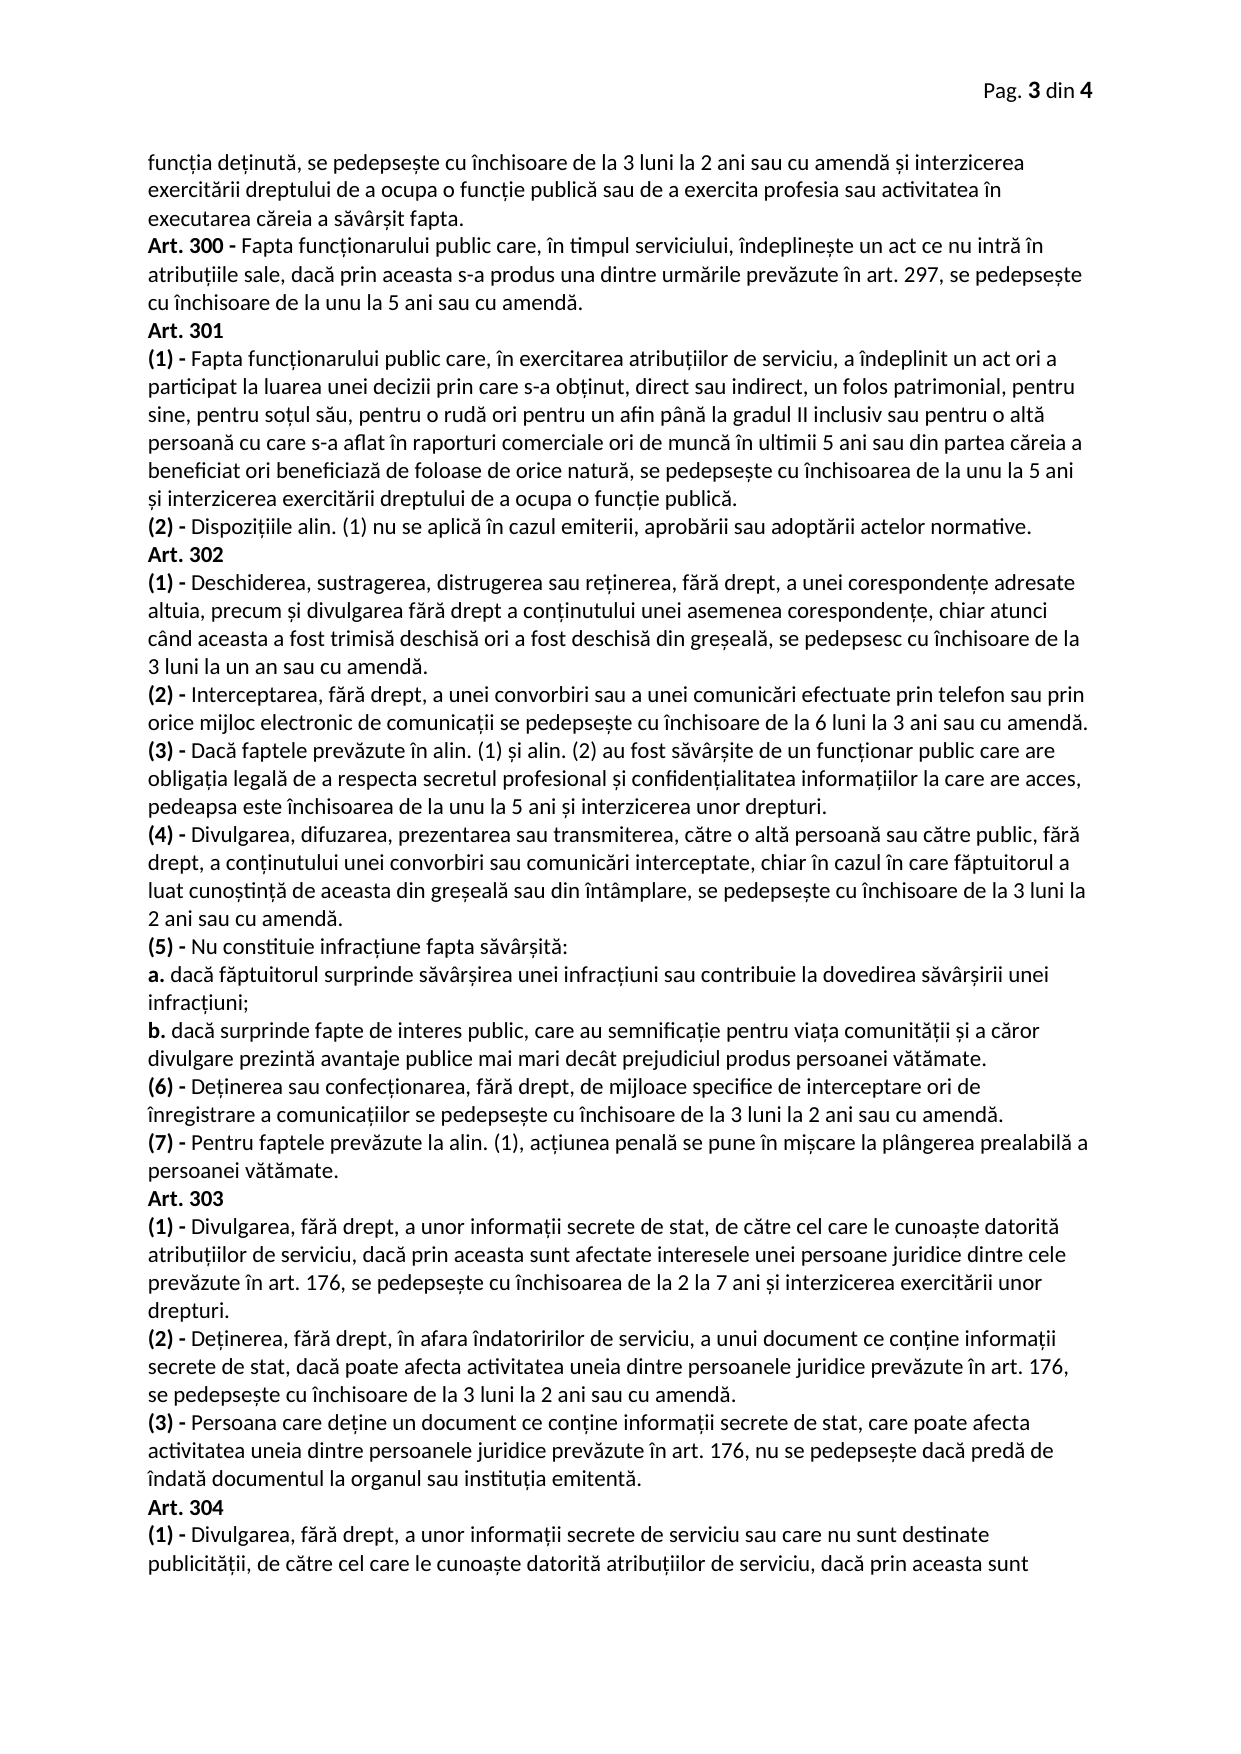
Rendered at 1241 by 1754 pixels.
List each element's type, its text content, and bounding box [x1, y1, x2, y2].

text (7) - Pentru faptele prevăzute la alin. (1), acțiunea penală se pune în mișcare la plângerea prealabilă a persoanei vătămate. [148, 1128, 1093, 1184]
text Art. 302 [148, 540, 1093, 568]
text (2) - Deținerea, fără drept, în afara îndatoririlor de serviciu, a unui document ce conține informații secrete de stat, dacă poate afecta activitatea uneia dintre persoanele juridice prevăzute în art. 176, se pedepsește cu închisoare de la 3 luni la 2 ani sau cu amendă. [148, 1324, 1093, 1408]
text (2) - Dispozițiile alin. (1) nu se aplică în cazul emiterii, aprobării sau adoptării actelor normative. [148, 512, 1093, 540]
text Art. 303 [148, 1184, 1093, 1212]
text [148, 1521, 1093, 1577]
text Art. 304 [148, 1493, 1093, 1521]
text (3) - Dacă faptele prevăzute în alin. (1) și alin. (2) au fost săvârșite de un funcționar public care are obligația legală de a respecta secretul profesional și confidențialitatea informațiilor la care are acces, pedeapsa este închisoarea de la unu la 5 ani și interzicerea unor drepturi. [148, 736, 1093, 820]
text (2) - Interceptarea, fără drept, a unei convorbiri sau a unei comunicări efectuate prin telefon sau prin orice mijloc electronic de comunicații se pedepsește cu închisoare de la 6 luni la 3 ani sau cu amendă. [148, 680, 1093, 736]
text b. dacă surprinde fapte de interes public, care au semnificație pentru viața comunității și a căror divulgare prezintă avantaje publice mai mari decât prejudiciul produs persoanei vătămate. [148, 1016, 1093, 1072]
text a. dacă făptuitorul surprinde săvârșirea unei infracțiuni sau contribuie la dovedirea săvârșirii unei infracțiuni; [148, 960, 1093, 1016]
text (4) - Divulgarea, difuzarea, prezentarea sau transmiterea, către o altă persoană sau către public, fără drept, a conținutului unei convorbiri sau comunicări interceptate, chiar în cazul în care făptuitorul a luat cunoștință de aceasta din greșeală sau din întâmplare, se pedepsește cu închisoare de la 3 luni la 2 ani sau cu amendă. [148, 820, 1093, 932]
text (1) - Fapta funcționarului public care, în exercitarea atribuțiilor de serviciu, a îndeplinit un act ori a participat la luarea unei decizii prin care s-a obținut, direct sau indirect, un folos patrimonial, pentru sine, pentru soțul său, pentru o rudă ori pentru un afin până la gradul II inclusiv sau pentru o altă persoană cu care s-a aflat în raporturi comerciale ori de muncă în ultimii 5 ani sau din partea căreia a beneficiat ori beneficiază de foloase de orice natură, se pedepsește cu închisoarea de la unu la 5 ani și interzicerea exercitării dreptului de a ocupa o funcție publică. [148, 344, 1093, 512]
text (3) - Persoana care deține un document ce conține informații secrete de stat, care poate afecta activitatea uneia dintre persoanele juridice prevăzute în art. 176, nu se pedepsește dacă predă de îndată documentul la organul sau instituția emitentă. [148, 1408, 1093, 1493]
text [148, 148, 1093, 232]
text (6) - Deținerea sau confecționarea, fără drept, de mijloace specifice de interceptare ori de înregistrare a comunicațiilor se pedepsește cu închisoare de la 3 luni la 2 ani sau cu amendă. [148, 1072, 1093, 1128]
text (5) - Nu constituie infracțiune fapta săvârșită: [148, 932, 1093, 960]
text Art. 300 - Fapta funcționarului public care, în timpul serviciului, îndeplinește un act ce nu intră în atribuțiile sale, dacă prin aceasta s-a produs una dintre urmările prevăzute în art. 297, se pedepsește cu închisoare de la unu la 5 ani sau cu amendă. [148, 232, 1093, 316]
text Art. 301 [148, 316, 1093, 344]
text (1) - Divulgarea, fără drept, a unor informații secrete de stat, de către cel care le cunoaște datorită atribuțiilor de serviciu, dacă prin aceasta sunt afectate interesele unei persoane juridice dintre cele prevăzute în art. 176, se pedepsește cu închisoarea de la 2 la 7 ani și interzicerea exercitării unor drepturi. [148, 1212, 1093, 1324]
text (1) - Deschiderea, sustragerea, distrugerea sau reținerea, fără drept, a unei corespondențe adresate altuia, precum și divulgarea fără drept a conținutului unei asemenea corespondențe, chiar atunci când aceasta a fost trimisă deschisă ori a fost deschisă din greșeală, se pedepsesc cu închisoare de la 3 luni la un an sau cu amendă. [148, 568, 1093, 680]
